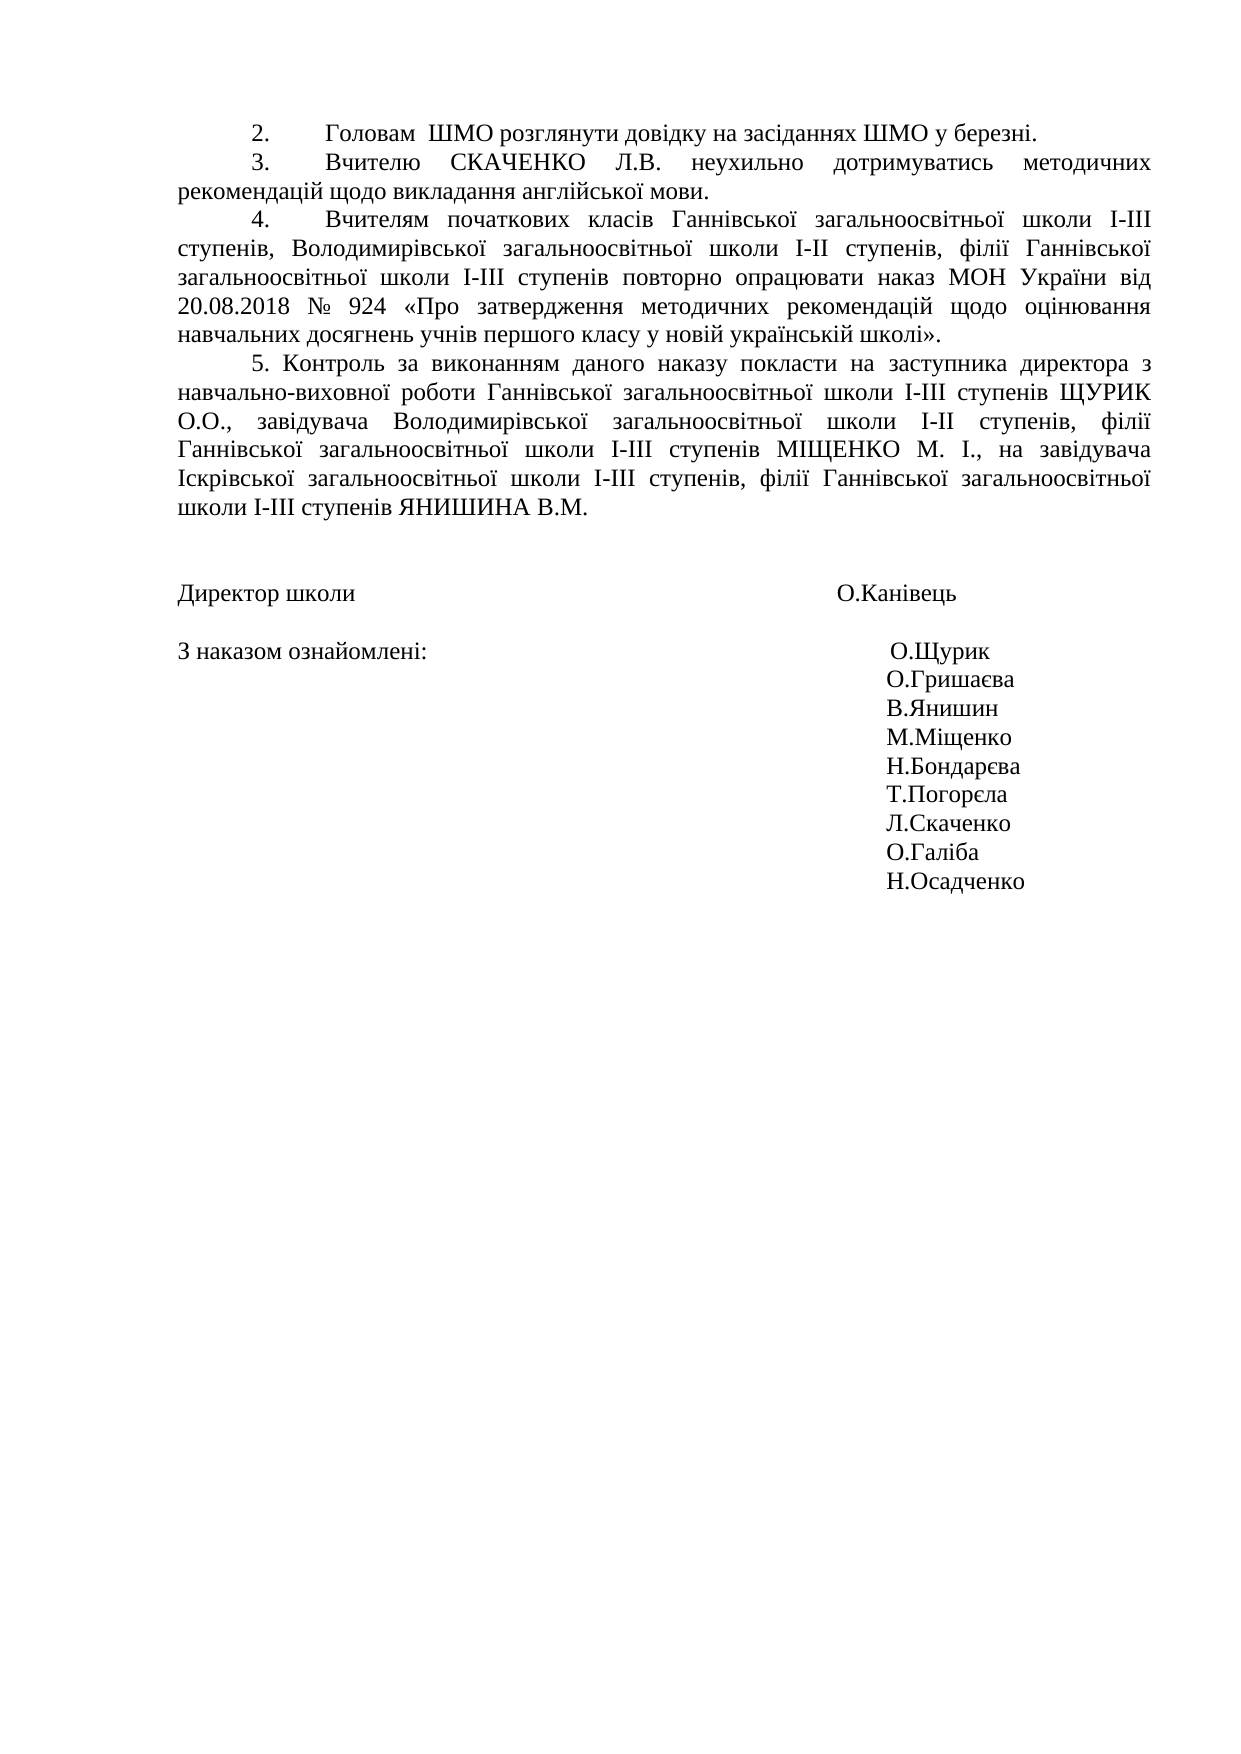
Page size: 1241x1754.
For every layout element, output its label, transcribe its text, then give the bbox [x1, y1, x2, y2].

text Л.Скаченко [886, 808, 1152, 837]
list Вчителям початкових класів Ганнівської загальноосвітньої школи І-ІІІ ступенів, Володимирівської загальноосвітньої школи І-ІІ ступенів, філії Ганнівської загальноосвітньої школи І-ІІІ ступенів повторно опрацювати наказ МОН України від 20.08.2018 № 924 «Про затвердження методичних рекомендацій щодо оцінювання навчальних досягнень учнів першого класу у новій українській школі». [177, 204, 1152, 348]
list В.Янишин [886, 693, 1152, 722]
text З наказом ознайомлені: О.Щурик [177, 636, 1152, 664]
text Директор школи О.Канівець [177, 578, 1152, 607]
list Вчителю СКАЧЕНКО Л.В. неухильно дотримуватись методичних рекомендацій щодо викладання англійської мови. [177, 147, 1152, 204]
text О.Галіба [886, 837, 1152, 866]
text Т.Погорєла [886, 779, 1152, 808]
text 5. Контроль за виконанням даного наказу покласти на заступника директора з навчально-виховної роботи Ганнівської загальноосвітньої школи І-ІІІ ступенів ЩУРИК О.О., завідувача Володимирівської загальноосвітньої школи І-ІІ ступенів, філії Ганнівської загальноосвітньої школи І-ІІІ ступенів МІЩЕНКО М. І., на завідувача Іскрівської загальноосвітньої школи І-ІІІ ступенів, філії Ганнівської загальноосвітньої школи І-ІІІ ступенів ЯНИШИНА В.М. [177, 348, 1152, 521]
text Н.Осадченко [886, 866, 1152, 894]
list Н.Бондарєва [886, 751, 1152, 779]
list М.Міщенко [886, 722, 1152, 751]
list О.Гришаєва [886, 664, 1152, 693]
list Головам ШМО розглянути довідку на засіданнях ШМО у березні. [177, 118, 1152, 147]
